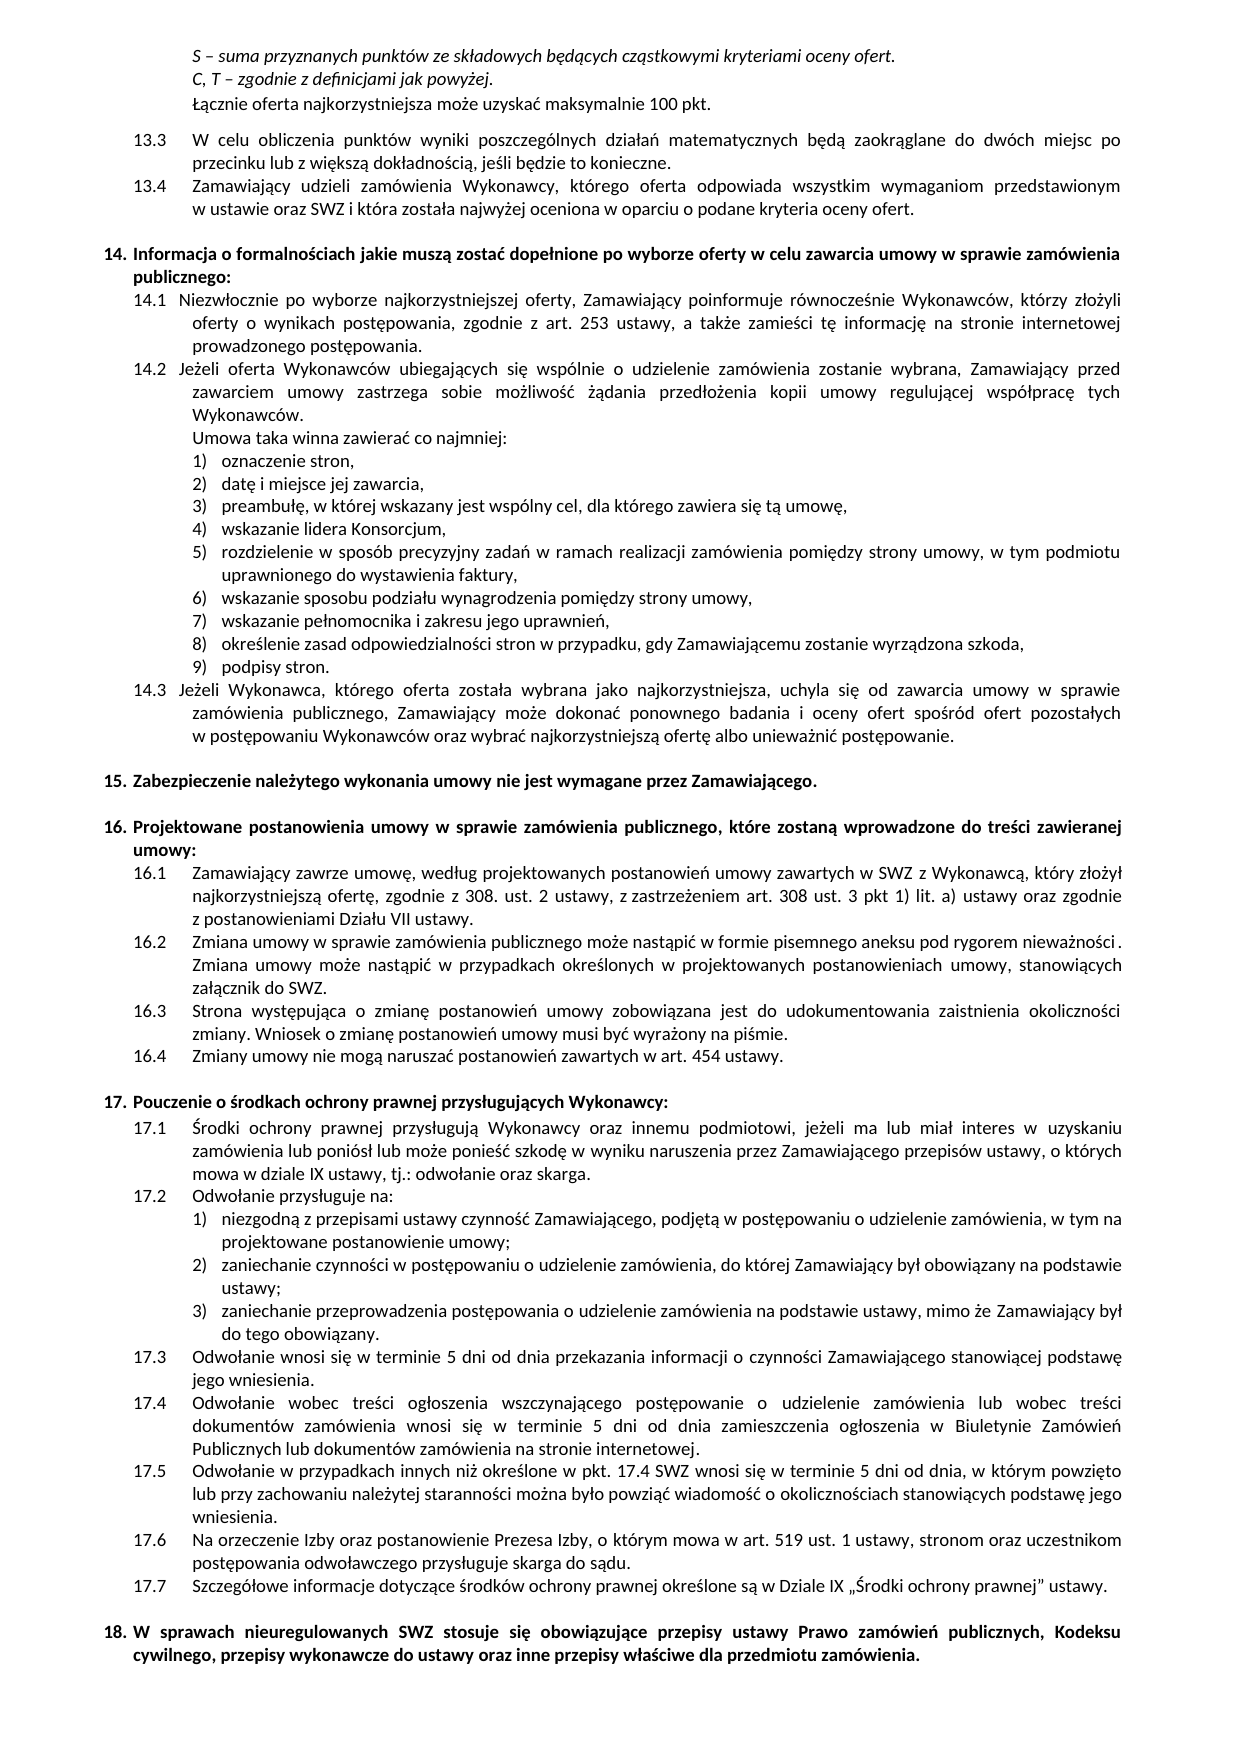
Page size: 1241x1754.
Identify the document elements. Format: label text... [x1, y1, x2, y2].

list rozdzielenie w sposób precyzyjny zadań w ramach realizacji zamówienia pomiędzy strony umowy, w tym podmiotu uprawnionego do wystawienia faktury, [192, 541, 1122, 586]
list oznaczenie stron, [192, 449, 1122, 472]
list Pouczenie o środkach ochrony prawnej przysługujących Wykonawcy: [103, 1091, 1122, 1113]
list zaniechanie przeprowadzenia postępowania o udzielenie zamówienia na podstawie ustawy, mimo że Zamawiający był do tego obowiązany. [192, 1299, 1122, 1345]
list Zmiana umowy w sprawie zamówienia publicznego może nastąpić w formie pisemnego aneksu pod rygorem nieważności. Zmiana umowy może nastąpić w przypadkach określonych w projektowanych postanowieniach umowy, stanowiących załącznik do SWZ. [133, 930, 1122, 999]
list Strona występująca o zmianę postanowień umowy zobowiązana jest do udokumentowania zaistnienia okoliczności zmiany. Wniosek o zmianę postanowień umowy musi być wyrażony na piśmie. [133, 999, 1122, 1045]
text S – suma przyznanych punktów ze składowych będących cząstkowymi kryteriami oceny ofert. [192, 44, 1122, 67]
list podpisy stron. [192, 655, 1122, 678]
list Informacja o formalnościach jakie muszą zostać dopełnione po wyborze oferty w celu zawarcia umowy w sprawie zamówienia publicznego: [103, 243, 1122, 288]
list preambułę, w której wskazany jest wspólny cel, dla którego zawiera się tą umowę, [192, 495, 1122, 518]
list zaniechanie czynności w postępowaniu o udzielenie zamówienia, do której Zamawiający był obowiązany na podstawie ustawy; [192, 1253, 1122, 1299]
list Odwołanie w przypadkach innych niż określone w pkt. 17.4 SWZ wnosi się w terminie 5 dni od dnia, w którym powzięto lub przy zachowaniu należytej staranności można było powziąć wiadomość o okolicznościach stanowiących podstawę jego wniesienia. [133, 1460, 1122, 1528]
list Środki ochrony prawnej przysługują Wykonawcy oraz innemu podmiotowi, jeżeli ma lub miał interes w uzyskaniu zamówienia lub poniósł lub może ponieść szkodę w wyniku naruszenia przez Zamawiającego przepisów ustawy, o których mowa w dziale IX ustawy, tj.: odwołanie oraz skarga. [133, 1116, 1122, 1185]
list Odwołanie przysługuje na: [133, 1185, 1122, 1208]
list Zabezpieczenie należytego wykonania umowy nie jest wymagane przez Zamawiającego. [103, 770, 1122, 793]
text Umowa taka winna zawierać co najmniej: [192, 426, 1122, 449]
list Jeżeli oferta Wykonawców ubiegających się wspólnie o udzielenie zamówienia zostanie wybrana, Zamawiający przed zawarciem umowy zastrzega sobie możliwość żądania przedłożenia kopii umowy regulującej współpracę tych Wykonawców. [133, 357, 1122, 426]
list wskazanie lidera Konsorcjum, [192, 518, 1122, 541]
list Odwołanie wnosi się w terminie 5 dni od dnia przekazania informacji o czynności Zamawiającego stanowiącej podstawę jego wniesienia. [133, 1345, 1122, 1391]
list Zamawiający zawrze umowę, według projektowanych postanowień umowy zawartych w SWZ z Wykonawcą, który złożył najkorzystniejszą ofertę, zgodnie z 308. ust. 2 ustawy, z zastrzeżeniem art. 308 ust. 3 pkt 1) lit. a) ustawy oraz zgodnie z postanowieniami Działu VII ustawy. [133, 861, 1122, 930]
list Odwołanie wobec treści ogłoszenia wszczynającego postępowanie o udzielenie zamówienia lub wobec treści dokumentów zamówienia wnosi się w terminie 5 dni od dnia zamieszczenia ogłoszenia w Biuletynie Zamówień Publicznych lub dokumentów zamówienia na stronie internetowej. [133, 1391, 1122, 1460]
list W sprawach nieuregulowanych SWZ stosuje się obowiązujące przepisy ustawy Prawo zamówień publicznych, Kodeksu cywilnego, przepisy wykonawcze do ustawy oraz inne przepisy właściwe dla przedmiotu zamówienia. [103, 1620, 1122, 1666]
list niezgodną z przepisami ustawy czynność Zamawiającego, podjętą w postępowaniu o udzielenie zamówienia, w tym na projektowane postanowienie umowy; [192, 1208, 1122, 1253]
list Jeżeli Wykonawca, którego oferta została wybrana jako najkorzystniejsza, uchyla się od zawarcia umowy w sprawie zamówienia publicznego, Zamawiający może dokonać ponownego badania i oceny ofert spośród ofert pozostałych w postępowaniu Wykonawców oraz wybrać najkorzystniejszą ofertę albo unieważnić postępowanie. [133, 678, 1122, 747]
list Zamawiający udzieli zamówienia Wykonawcy, którego oferta odpowiada wszystkim wymaganiom przedstawionym w ustawie oraz SWZ i która została najwyżej oceniona w oparciu o podane kryteria oceny ofert. [133, 174, 1122, 220]
list wskazanie sposobu podziału wynagrodzenia pomiędzy strony umowy, [192, 586, 1122, 609]
list Szczegółowe informacje dotyczące środków ochrony prawnej określone są w Dziale IX „Środki ochrony prawnej” ustawy. [133, 1574, 1122, 1597]
list datę i miejsce jej zawarcia, [192, 472, 1122, 495]
list Zmiany umowy nie mogą naruszać postanowień zawartych w art. 454 ustawy. [133, 1045, 1122, 1068]
list W celu obliczenia punktów wyniki poszczególnych działań matematycznych będą zaokrąglane do dwóch miejsc po przecinku lub z większą dokładnością, jeśli będzie to konieczne. [133, 128, 1122, 174]
list wskazanie pełnomocnika i zakresu jego uprawnień, [192, 609, 1122, 632]
text Łącznie oferta najkorzystniejsza może uzyskać maksymalnie 100 pkt. [192, 93, 1122, 116]
list Niezwłocznie po wyborze najkorzystniejszej oferty, Zamawiający poinformuje równocześnie Wykonawców, którzy złożyli oferty o wynikach postępowania, zgodnie z art. 253 ustawy, a także zamieści tę informację na stronie internetowej prowadzonego postępowania. [133, 288, 1122, 357]
text C, T – zgodnie z definicjami jak powyżej. [192, 67, 1122, 90]
list określenie zasad odpowiedzialności stron w przypadku, gdy Zamawiającemu zostanie wyrządzona szkoda, [192, 632, 1122, 655]
list Na orzeczenie Izby oraz postanowienie Prezesa Izby, o którym mowa w art. 519 ust. 1 ustawy, stronom oraz uczestnikom postępowania odwoławczego przysługuje skarga do sądu. [133, 1528, 1122, 1574]
list Projektowane postanowienia umowy w sprawie zamówienia publicznego, które zostaną wprowadzone do treści zawieranej umowy: [103, 816, 1122, 861]
